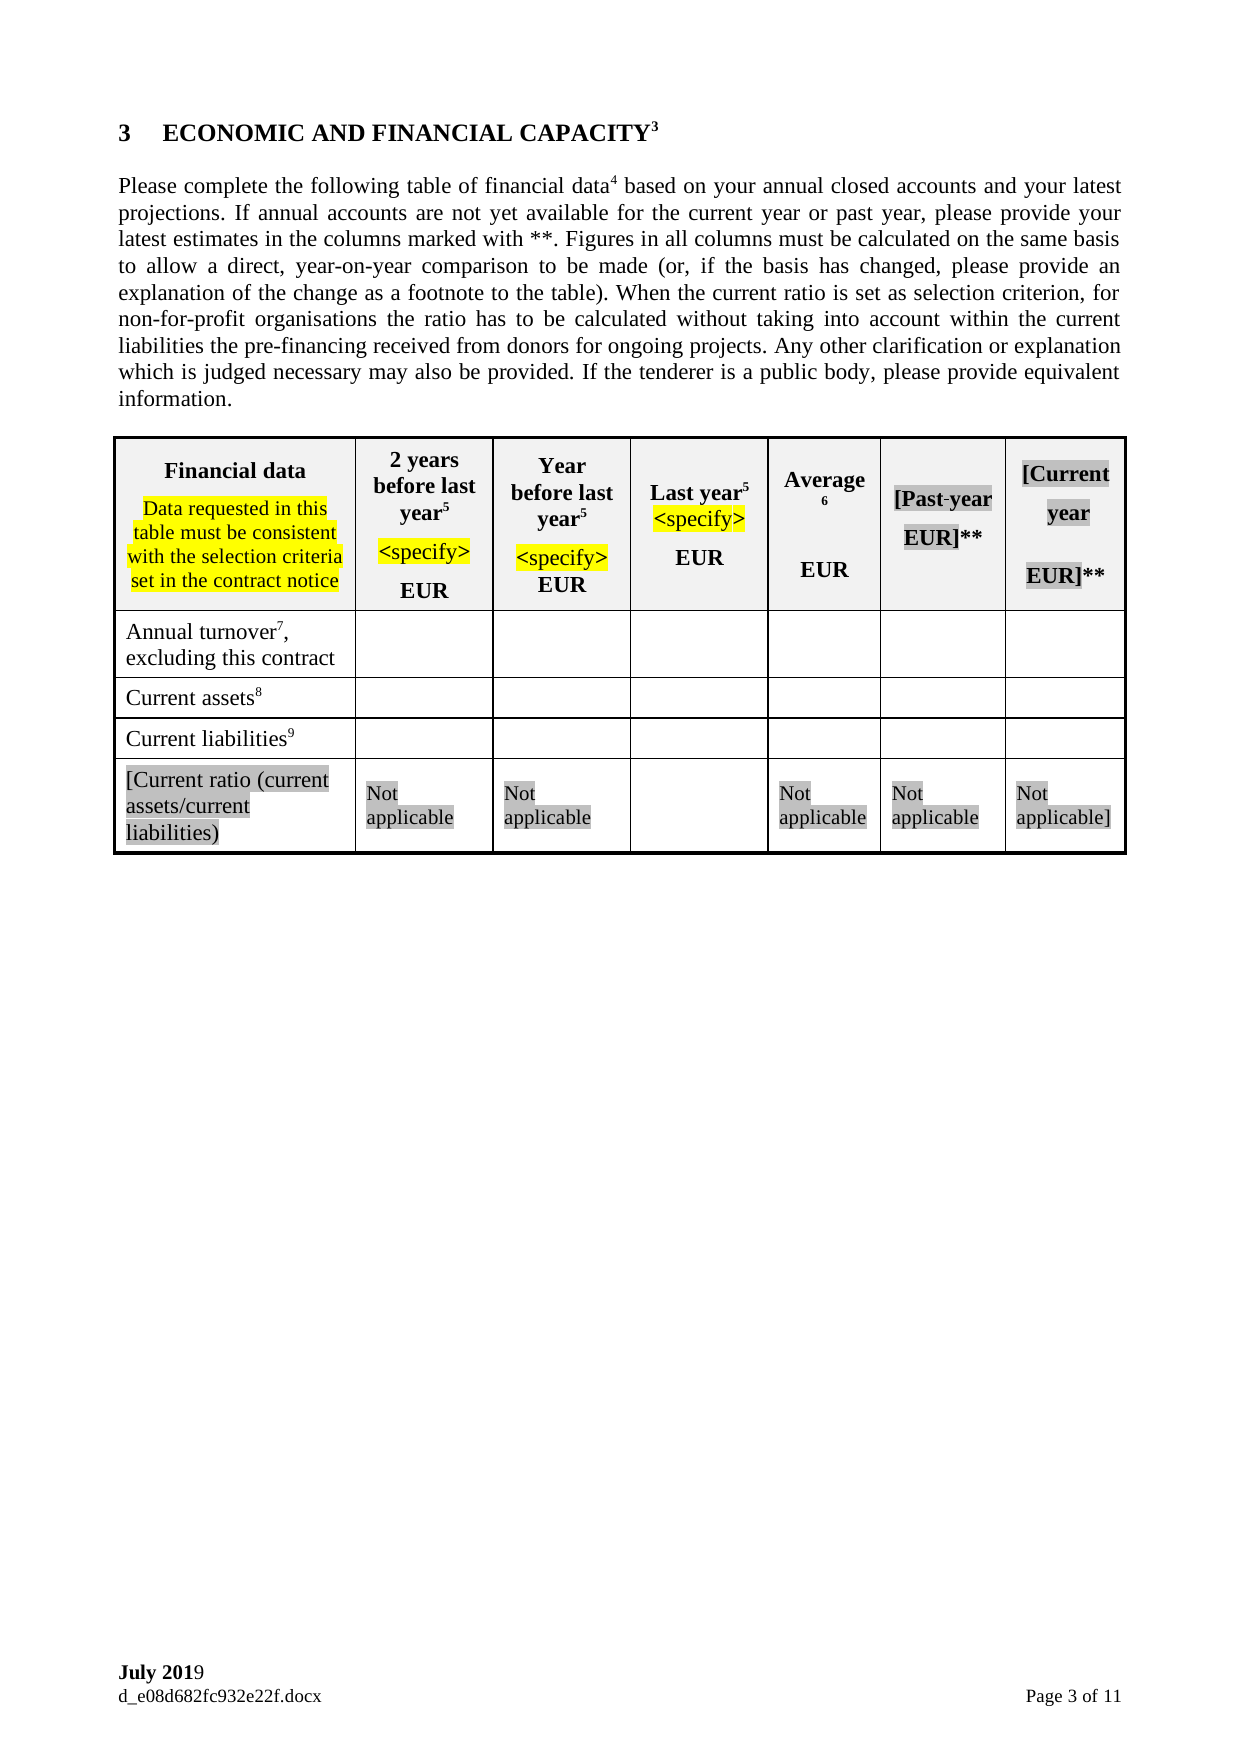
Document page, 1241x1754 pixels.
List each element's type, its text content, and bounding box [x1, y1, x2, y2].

table_cell [631, 719, 767, 758]
table_cell Current assets [116, 678, 355, 717]
table_cell [769, 719, 880, 758]
table_header [Past year EUR]** [881, 439, 1005, 610]
text Please complete the following table of financial data based on your annual closed accounts and your latest projections. If annual accounts are not yet available for the current year or past year, please provide your latest estimates in the columns marked with **. Figures in all columns must be calculated on the same basis to allow a direct, year-on-year comparison to be made (or, if the basis has changed, please provide an explanation of the change as a footnote to the table). When the current ratio is set as selection criterion, for non-for-profit organisations the ratio has to be calculated without taking into account within the current liabilities the pre-financing received from donors for ongoing projects. Any other clarification or explanation which is judged necessary may also be provided. If the tenderer is a public body, please provide equivalent information. [118, 172, 1122, 411]
table_cell Annual turnover, excluding this contract [116, 611, 355, 677]
table_cell [769, 678, 880, 717]
text 3 ECONOMIC AND FINANCIAL CAPACITY [118, 118, 1122, 147]
table_cell [494, 719, 630, 758]
table_cell [769, 611, 880, 677]
table_cell [356, 611, 492, 677]
table_cell [631, 678, 767, 717]
table_cell [1006, 678, 1124, 717]
table_cell Current liabilities [116, 719, 355, 758]
table_header Year before last year5 <specify> EUR [494, 439, 630, 610]
table_cell [494, 678, 630, 717]
table_header Average EUR [769, 439, 880, 610]
table_header 2 years before last year <specify> EUR [356, 439, 492, 610]
table_cell [1006, 611, 1124, 677]
table_cell [494, 611, 630, 677]
table_cell [Current ratio (current assets/current liabilities) [116, 759, 355, 851]
table_cell [881, 678, 1005, 717]
table_header [Current year EUR]** [1006, 439, 1124, 610]
table_cell [881, 611, 1005, 677]
table_cell [356, 719, 492, 758]
table_cell Not applicable] [1006, 759, 1124, 851]
table_cell [1006, 719, 1124, 758]
table_header Last year5 <specify> EUR [631, 439, 767, 610]
table_cell [881, 719, 1005, 758]
table_cell [631, 611, 767, 677]
table_cell [356, 678, 492, 717]
table_cell Not applicable [494, 759, 630, 851]
table_header Financial data Data requested in this table must be consistent with the selection criteria set in the contract notice [116, 439, 355, 610]
table_cell [631, 759, 767, 851]
table_cell Not applicable [356, 759, 492, 851]
table_cell Not applicable [881, 759, 1005, 851]
table_cell Not applicable [769, 759, 880, 851]
